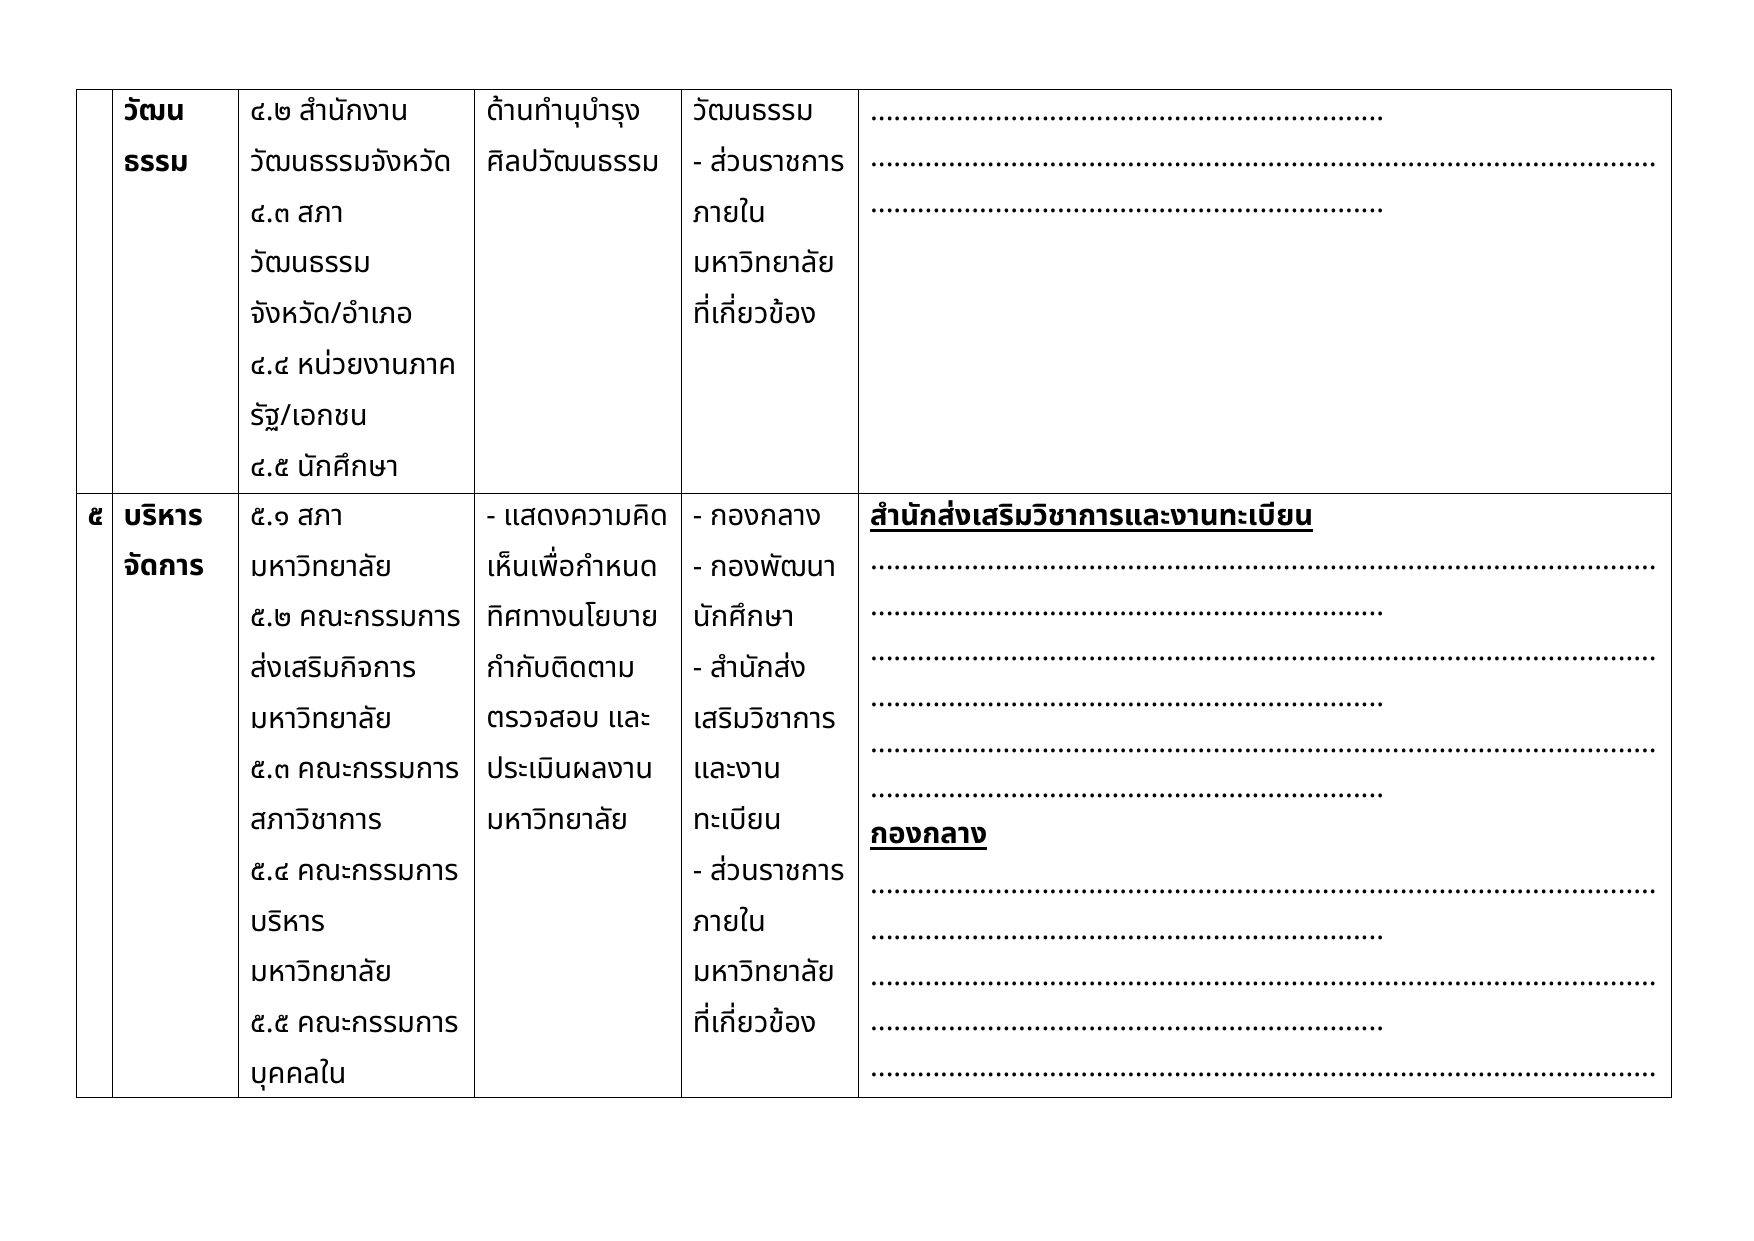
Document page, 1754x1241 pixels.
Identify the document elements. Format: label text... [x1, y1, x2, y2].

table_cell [475, 494, 681, 1097]
table_cell ๕ [77, 494, 112, 1097]
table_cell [113, 90, 238, 493]
table_cell บริหารจัดการ [113, 494, 238, 1097]
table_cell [859, 90, 1671, 493]
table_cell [475, 90, 681, 493]
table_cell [239, 494, 474, 1097]
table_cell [859, 494, 1671, 1097]
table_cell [682, 90, 858, 493]
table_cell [682, 494, 858, 1097]
table_cell ๔ [77, 90, 112, 493]
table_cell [239, 90, 474, 493]
